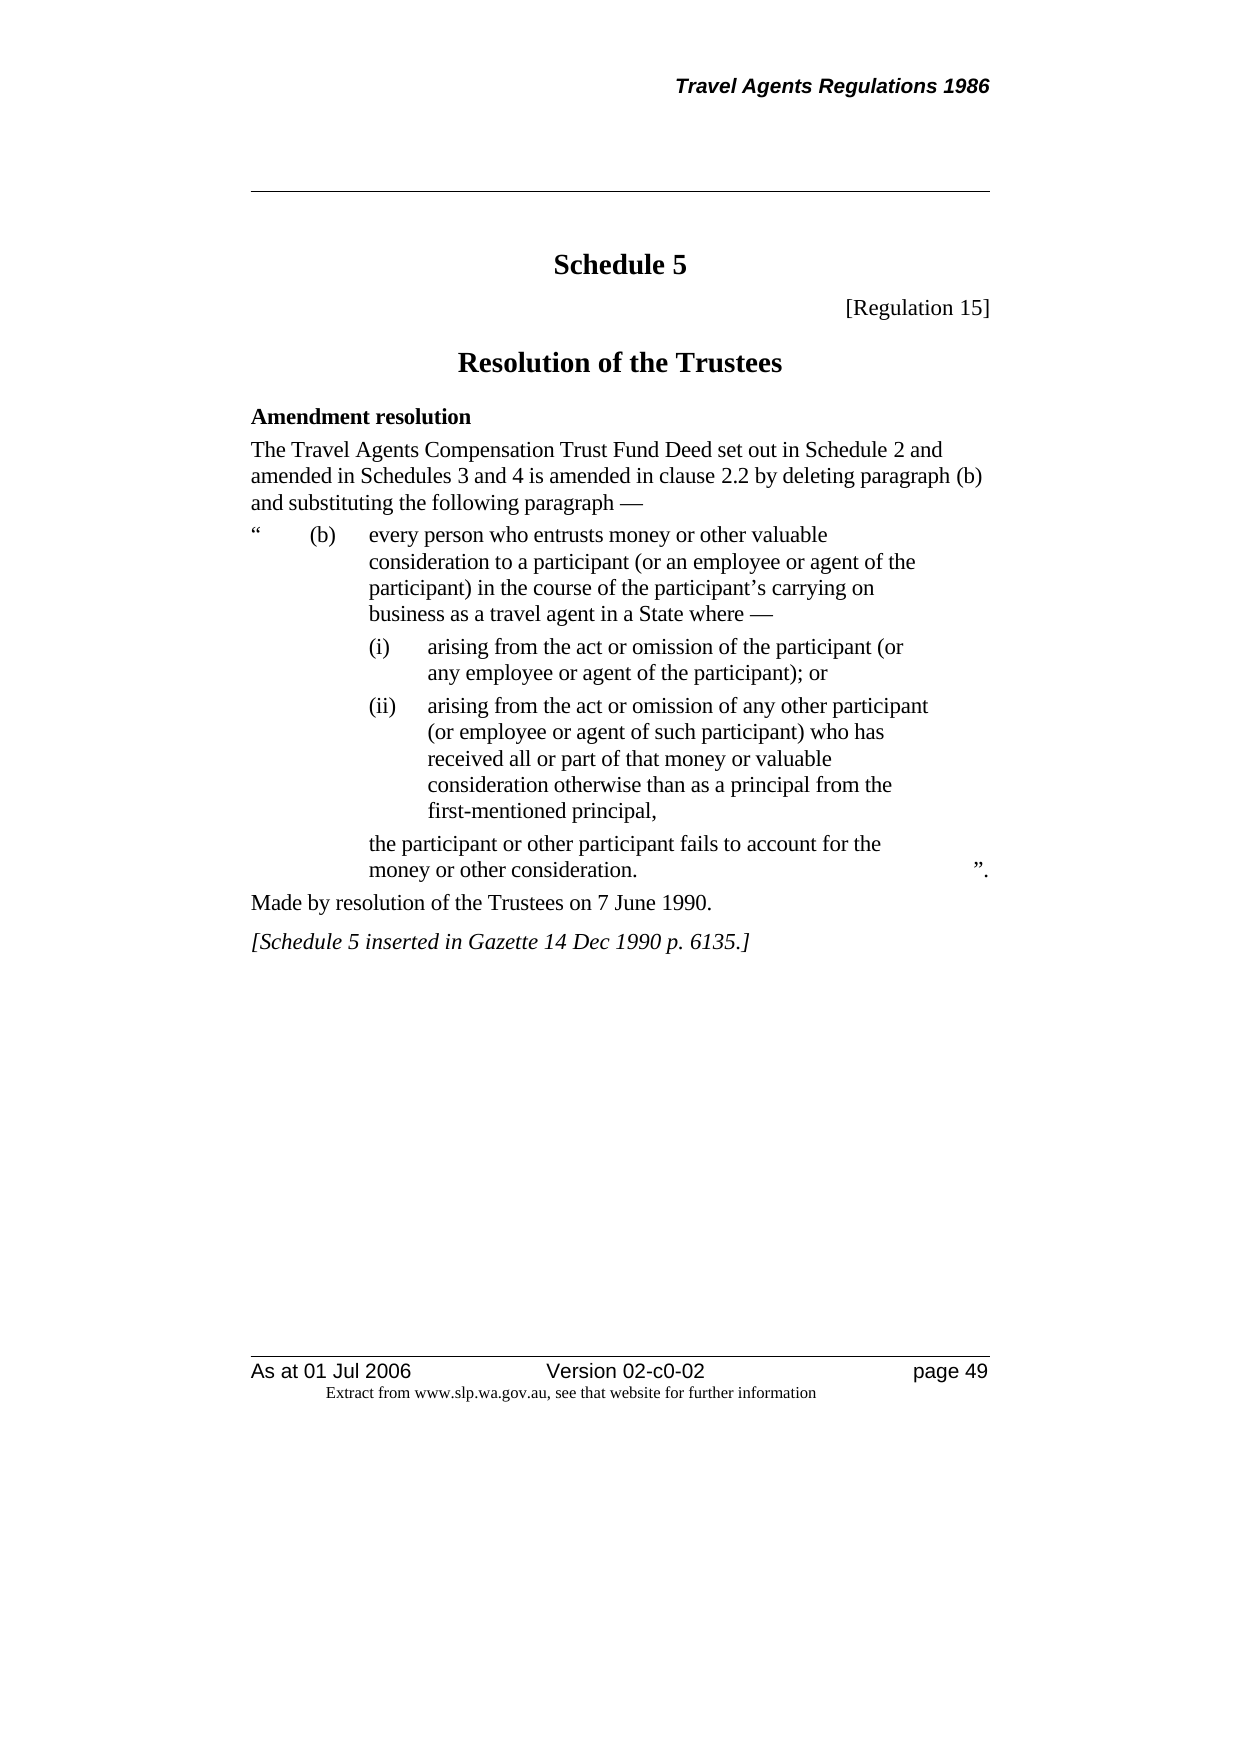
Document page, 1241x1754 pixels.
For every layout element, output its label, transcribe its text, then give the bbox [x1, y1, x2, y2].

text Made by resolution of the Trustees on 7 June 1990. [251, 889, 990, 915]
text the participant or other participant fails to account for the money or other consideration. ”. [251, 830, 931, 883]
text (ii) arising from the act or omission of any other participant (or employee or agent of such participant) who has received all or part of that money or valuable consideration otherwise than as a principal from the first-mentioned principal, [251, 692, 931, 824]
subtitle Schedule 5 [251, 247, 990, 281]
text [Regulation 15] [251, 293, 990, 320]
text Amendment resolution [251, 403, 990, 430]
subtitle Resolution of the Trustees [251, 345, 990, 378]
text (i) arising from the act or omission of the participant (or any employee or agent of the participant); or [251, 633, 931, 686]
text “ (b) every person who entrusts money or other valuable consideration to a participant (or an employee or agent of the participant) in the course of the participant’s carrying on business as a travel agent in a State where — [251, 521, 931, 627]
text [Schedule 5 inserted in Gazette 14 Dec 1990 p. 6135.] [251, 928, 990, 954]
text The Travel Agents Compensation Trust Fund Deed set out in Schedule 2 and amended in Schedules 3 and 4 is amended in clause 2.2 by deleting paragraph (b) and substituting the following paragraph — [251, 436, 990, 515]
